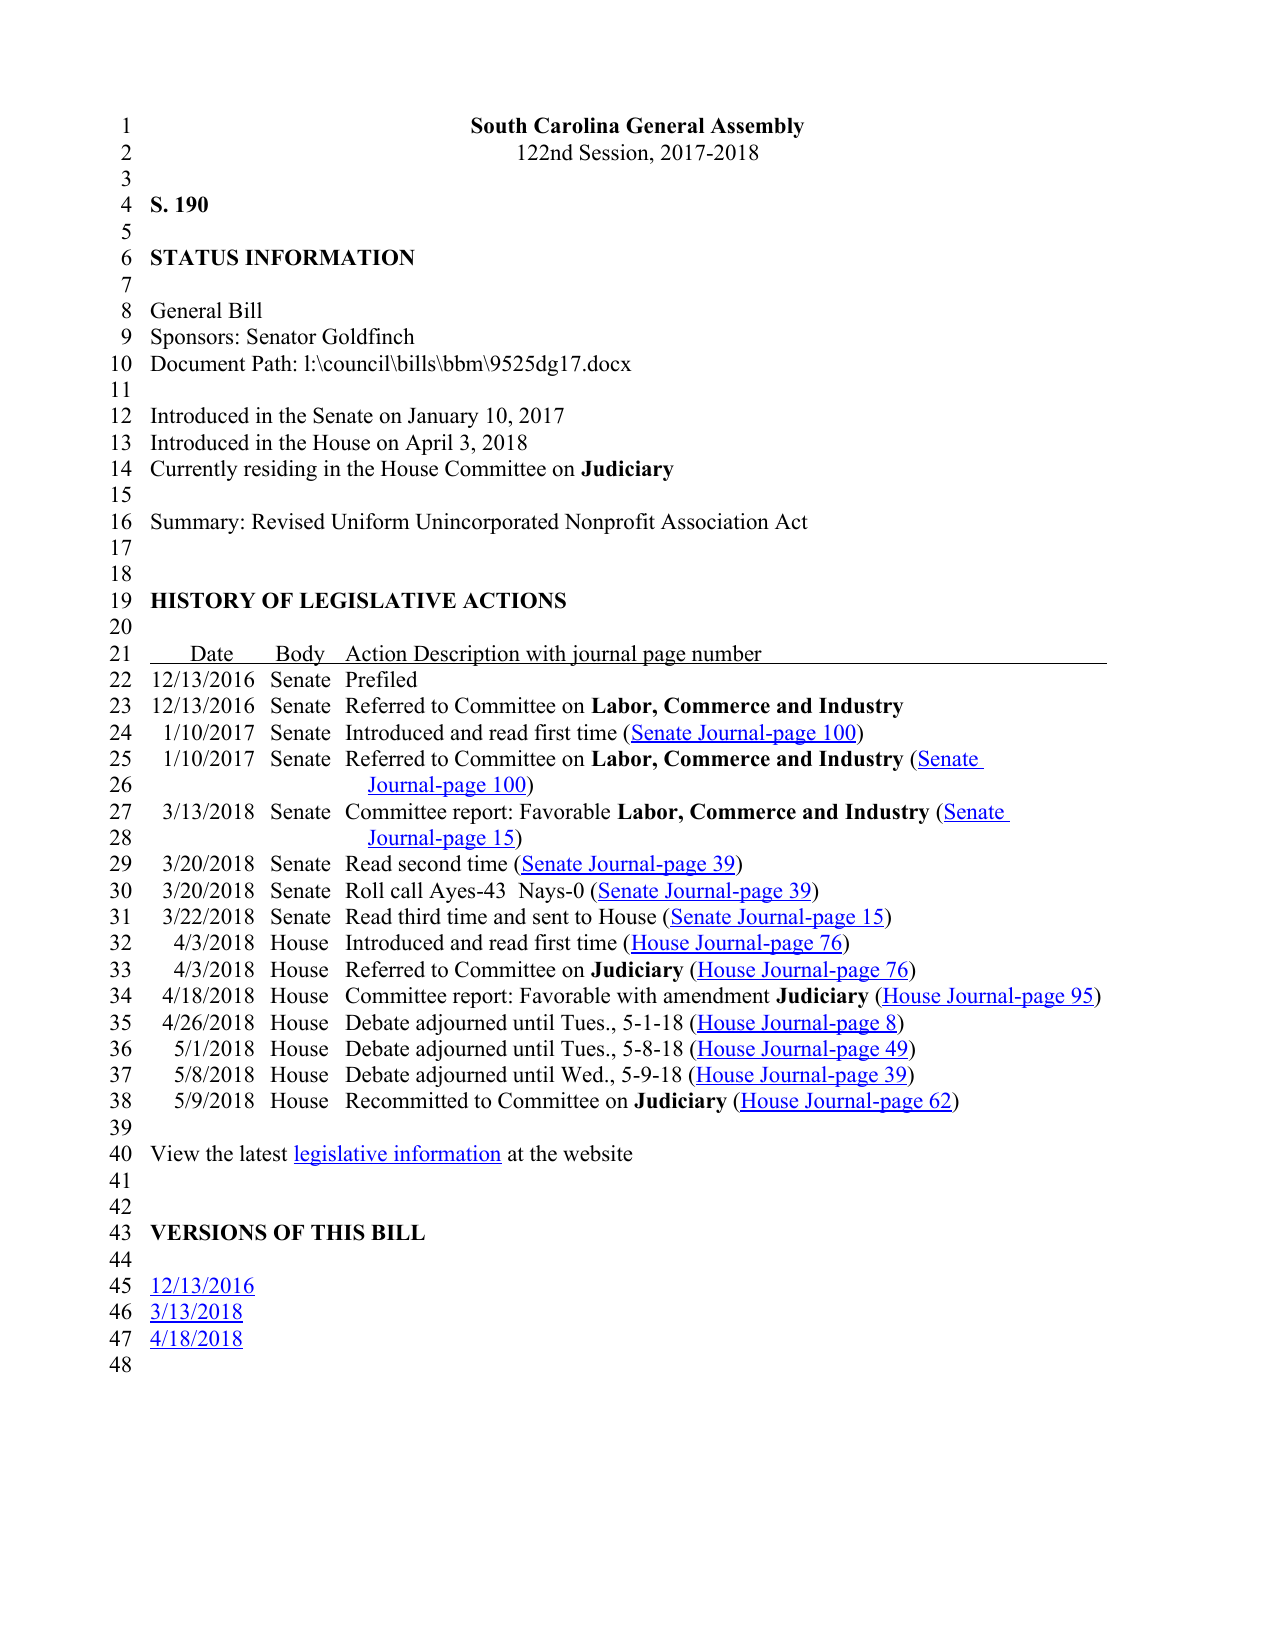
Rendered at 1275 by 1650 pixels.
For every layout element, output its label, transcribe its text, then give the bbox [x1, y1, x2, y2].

text Introduced in the House on April 3, 2018 [150, 429, 1125, 455]
text Document Path: l:\council\bills\bbm\9525dg17.docx [150, 350, 1125, 376]
text 1/10/2017 Senate Referred to Committee on Labor, Commerce and Industry (Senate Journal-page 100) [150, 745, 1125, 798]
text 4/3/2018 House Referred to Committee on Judiciary (House Journal-page 76) [150, 956, 1125, 982]
text South Carolina General Assembly [150, 112, 1125, 139]
text 3/20/2018 Senate Read second time (Senate Journal-page 39) [150, 850, 1125, 877]
text 4/3/2018 House Introduced and read first time (House Journal-page 76) [150, 929, 1125, 956]
text 4/18/2018 House Committee report: Favorable with amendment Judiciary (House Journal-page 95) [150, 982, 1125, 1008]
text 4/18/2018 [150, 1325, 1125, 1351]
text 3/20/2018 Senate Roll call Ayes-43 Nays-0 (Senate Journal-page 39) [150, 877, 1125, 903]
text 1/10/2017 Senate Introduced and read first time (Senate Journal-page 100) [150, 719, 1125, 745]
text 5/1/2018 House Debate adjourned until Tues., 5-8-18 (House Journal-page 49) [150, 1035, 1125, 1061]
text 12/13/2016 [150, 1272, 1125, 1298]
text 12/13/2016 Senate Prefiled [150, 666, 1125, 692]
text Currently residing in the House Committee on Judiciary [150, 455, 1125, 481]
text 4/26/2018 House Debate adjourned until Tues., 5-1-18 (House Journal-page 8) [150, 1008, 1125, 1035]
text 3/13/2018 [150, 1298, 1125, 1325]
text S. 190 [150, 192, 1125, 218]
text 12/13/2016 Senate Referred to Committee on Labor, Commerce and Industry [150, 692, 1125, 719]
text Date Body Action Description with journal page number [150, 639, 1125, 666]
text 3/22/2018 Senate Read third time and sent to House (Senate Journal-page 15) [150, 903, 1125, 929]
text Summary: Revised Uniform Unincorporated Nonprofit Association Act [150, 508, 1125, 534]
text VERSIONS OF THIS BILL [150, 1219, 1125, 1246]
text View the latest legislative information at the website [150, 1140, 1125, 1167]
text 3/13/2018 Senate Committee report: Favorable Labor, Commerce and Industry (Senate Journal-page 15) [150, 798, 1125, 850]
text HISTORY OF LEGISLATIVE ACTIONS [150, 587, 1125, 613]
text STATUS INFORMATION [150, 244, 1125, 271]
text General Bill [150, 297, 1125, 323]
text 122nd Session, 2017-2018 [150, 139, 1125, 165]
text 5/9/2018 House Recommitted to Committee on Judiciary (House Journal-page 62) [150, 1088, 1125, 1114]
text 5/8/2018 House Debate adjourned until Wed., 5-9-18 (House Journal-page 39) [150, 1061, 1125, 1088]
text Sponsors: Senator Goldfinch [150, 323, 1125, 350]
text Introduced in the Senate on January 10, 2017 [150, 402, 1125, 429]
